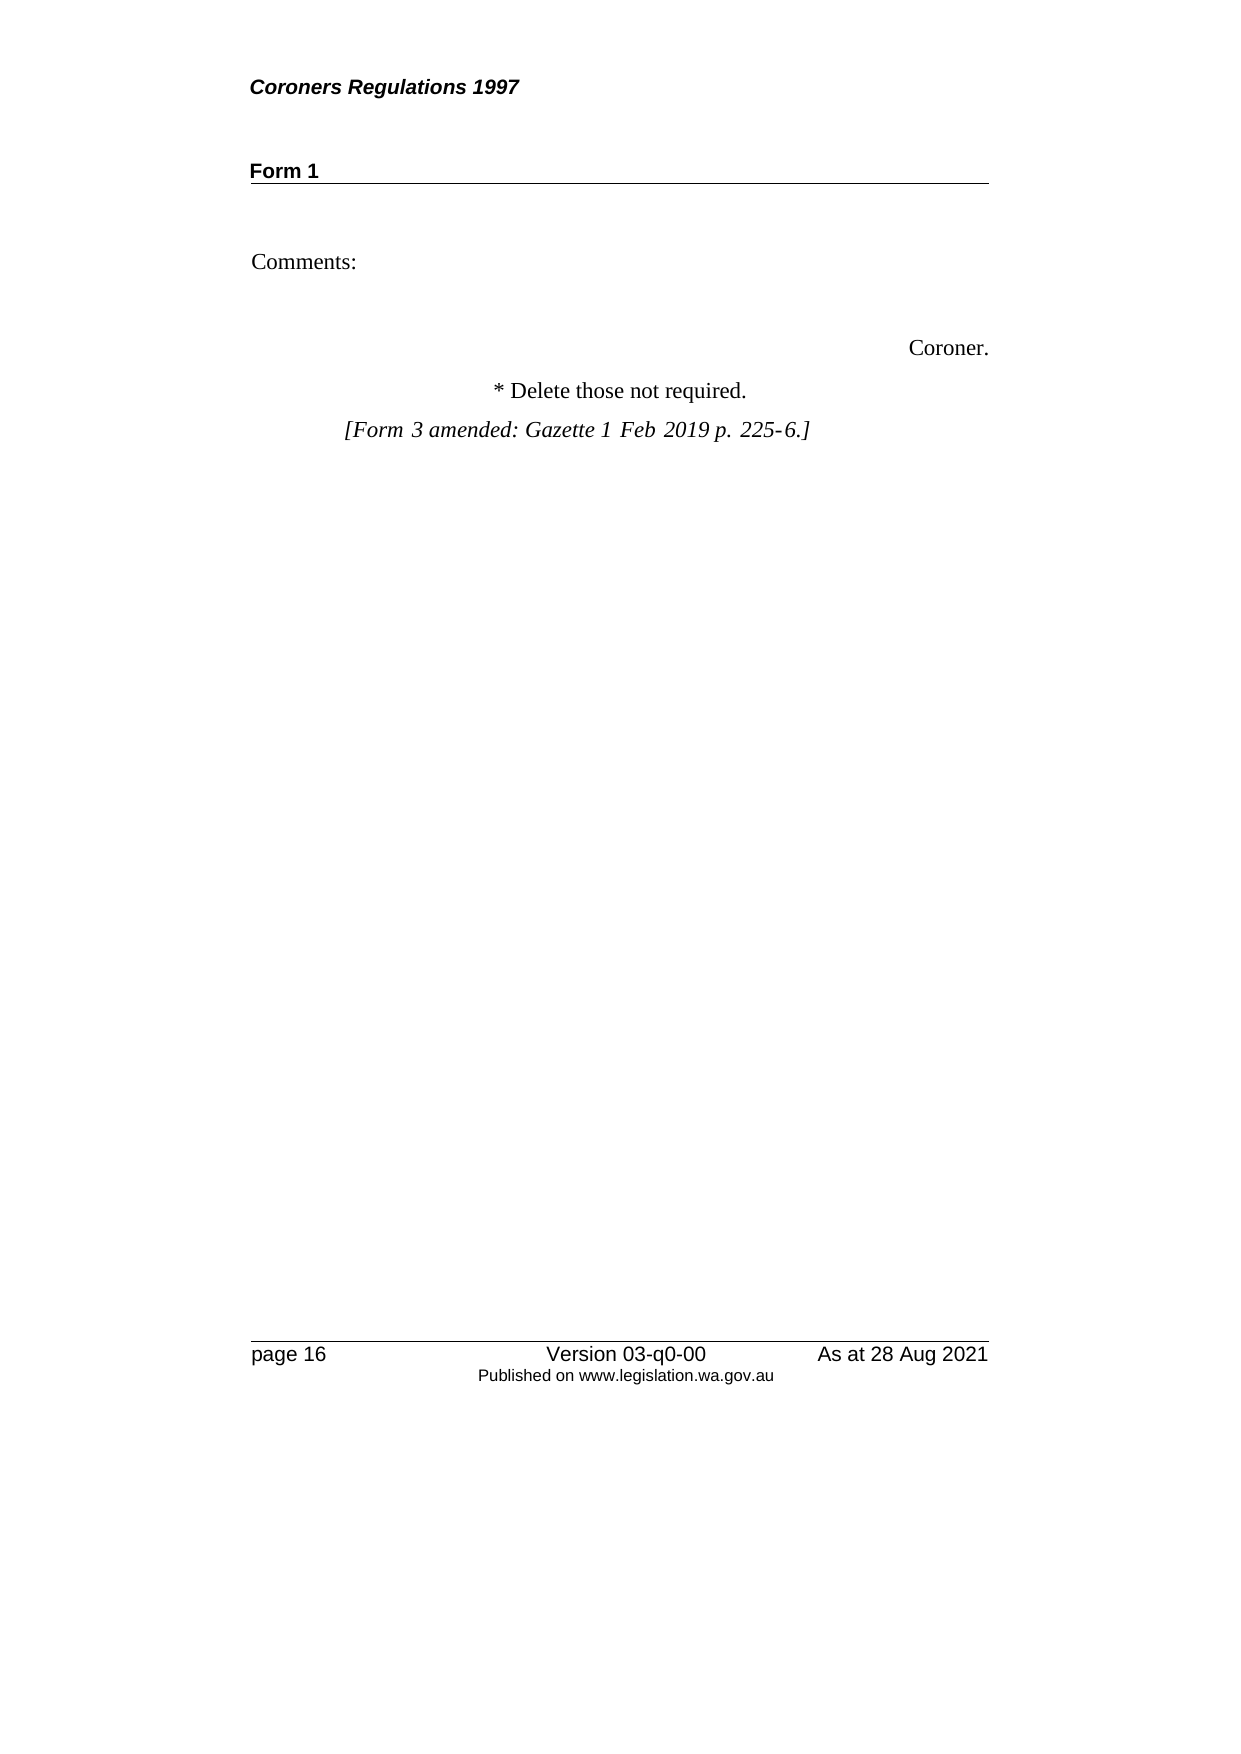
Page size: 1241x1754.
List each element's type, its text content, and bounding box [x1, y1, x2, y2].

text Coroner. [251, 334, 989, 360]
text [Form 3 amended: Gazette 1 Feb 2019 p. 225-6.] [251, 416, 989, 442]
text * Delete those not required. [251, 377, 989, 403]
text Comments: [251, 248, 989, 274]
